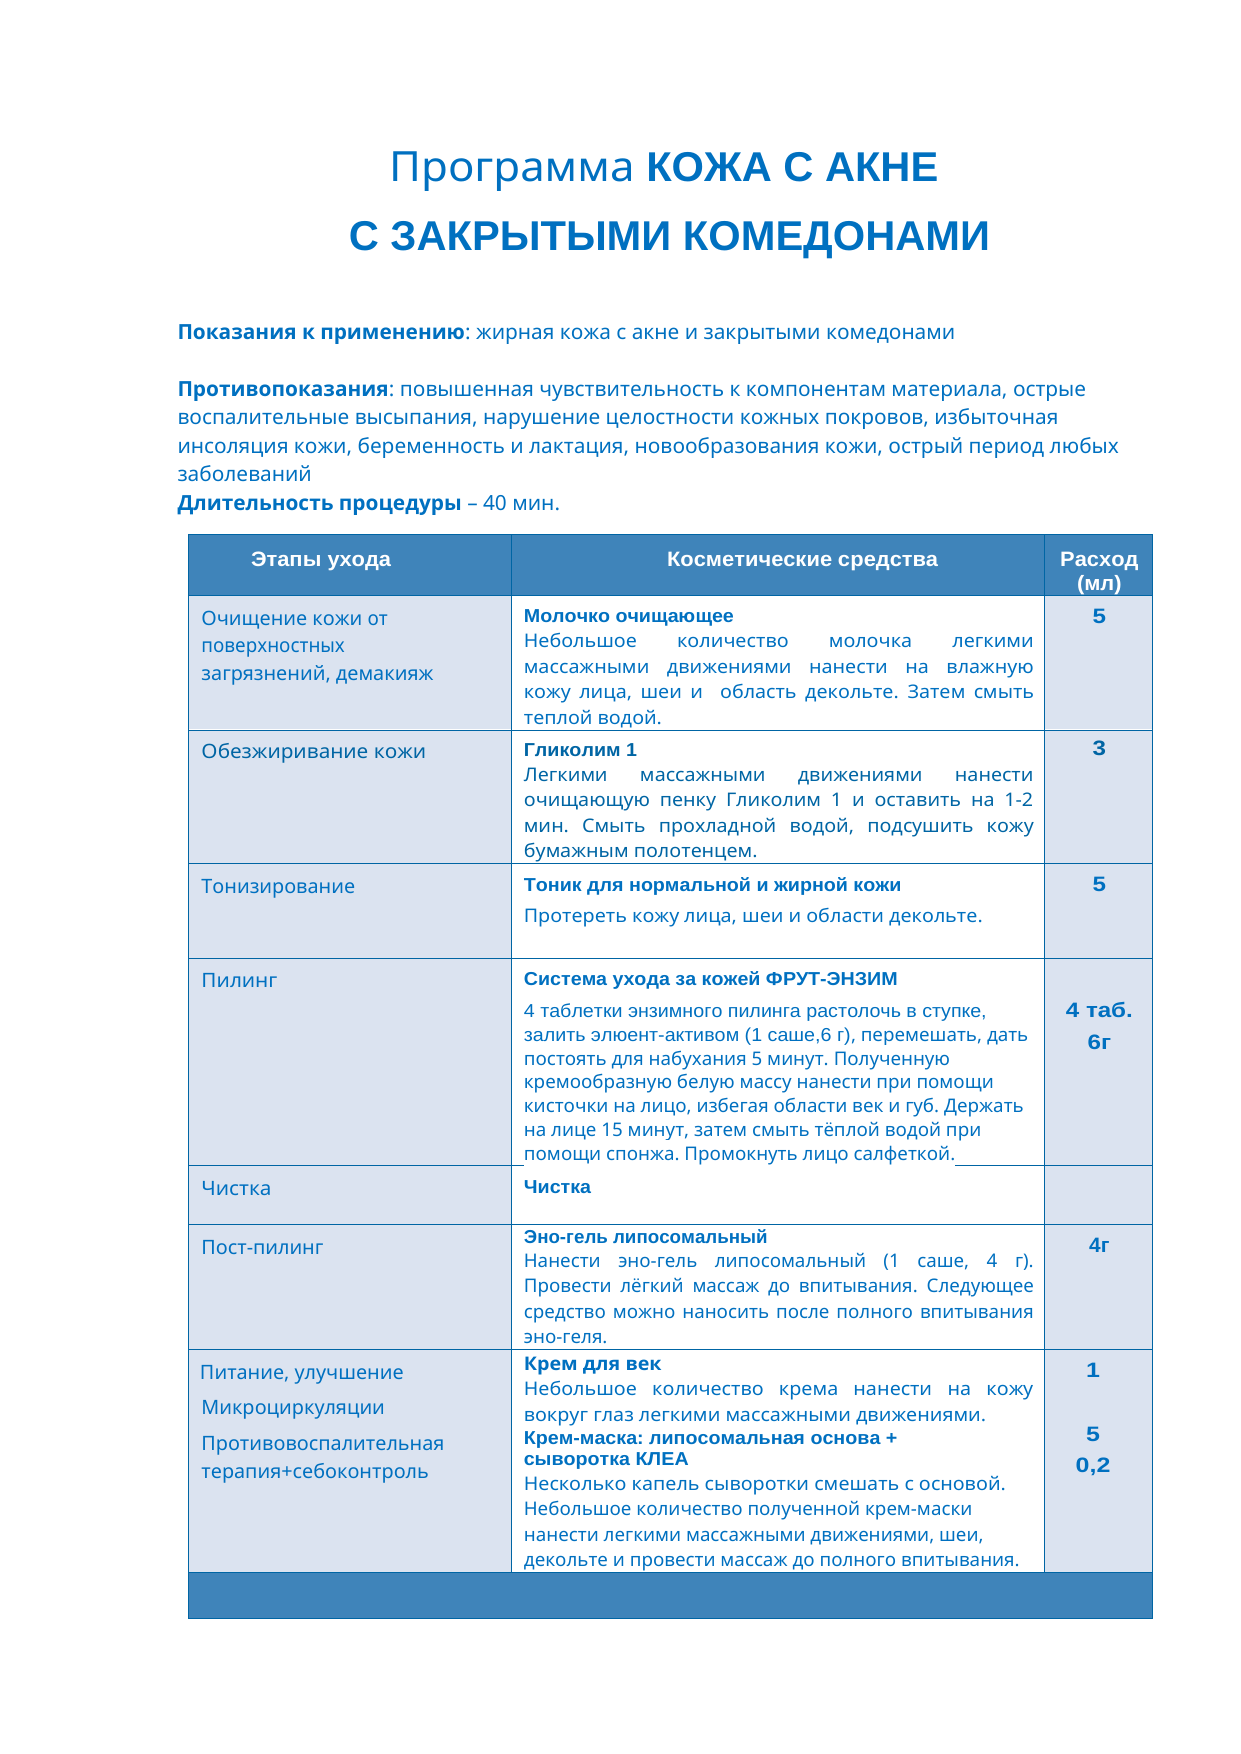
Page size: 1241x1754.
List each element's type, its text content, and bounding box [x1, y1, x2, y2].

table_header Этапы ухода [189, 535, 511, 595]
table_cell [189, 1573, 1152, 1618]
text Программа КОЖА С АКНЕ [211, 137, 1116, 193]
table_cell Очищение кожи от поверхностных загрязнений, демакияж [189, 596, 511, 729]
table_header Косметические средства [512, 535, 1044, 595]
table_cell [1045, 1166, 1152, 1224]
table_cell Чистка [189, 1166, 511, 1224]
table_cell 4г [1045, 1225, 1152, 1349]
table_header Расход (мл) [1045, 535, 1152, 595]
table_cell Чистка [512, 1166, 1044, 1224]
table_cell Питание, улучшение Микроциркуляции Противовоспалительная терапия+себоконтроль [189, 1350, 511, 1572]
table_cell Крем для век Небольшое количество крема нанести на кожу вокруг глаз легкими массажными движениями. Крем-маска: липосомальная основа + сыворотка КЛЕА Несколько капель сыворотки смешать с основой. Небольшое количество полученной крем-маски нанести легкими массажными движениями, шеи, декольте и провести массаж до полного впитывания. [512, 1350, 1044, 1572]
text С ЗАКРЫТЫМИ КОМЕДОНАМИ [211, 212, 1116, 260]
table_cell 3 [1045, 731, 1152, 863]
text Длительность процедуры – 40 мин. [177, 488, 1152, 516]
text Противопоказания: повышенная чувствительность к компонентам материала, острые воспалительные высыпания, нарушение целостности кожных покровов, избыточная инсоляция кожи, беременность и лактация, новообразования кожи, острый период любых заболеваний [177, 374, 1152, 488]
table_cell 4 таб. 6г [1045, 959, 1152, 1165]
table_cell 5 [1045, 596, 1152, 729]
table_cell Эно-гель липосомальный Нанести эно-гель липосомальный (1 саше, 4 г). Провести лёгкий массаж до впитывания. Следующее средство можно наносить после полного впитывания эно-геля. [512, 1225, 1044, 1349]
table_cell Пилинг [189, 959, 511, 1165]
table_cell Обезжиривание кожи [189, 731, 511, 863]
table_cell Тоник для нормальной и жирной кожи Протереть кожу лица, шеи и области декольте. [512, 864, 1044, 958]
text Показания к применению: жирная кожа с акне и закрытыми комедонами [177, 317, 1152, 346]
table_cell Тонизирование [189, 864, 511, 958]
table_cell 1 5 0,2 [1045, 1350, 1152, 1572]
table_cell Система ухода за кожей ФРУТ-ЭНЗИМ 4 таблетки энзимного пилинга растолочь в ступке, залить элюент-активом (1 саше,6 г), перемешать, дать постоять для набухания 5 минут. Полученную кремообразную белую массу нанести при помощи кисточки на лицо, избегая области век и губ. Держать на лице 15 минут, затем смыть тёплой водой при помощи спонжа. Промокнуть лицо салфеткой. [512, 959, 1044, 1165]
table_cell 5 [1045, 864, 1152, 958]
table_cell Пост-пилинг [189, 1225, 511, 1349]
table_cell Гликолим 1 Легкими массажными движениями нанести очищающую пенку Гликолим 1 и оставить на 1-2 мин. Смыть прохладной водой, подсушить кожу бумажным полотенцем. [512, 731, 1044, 863]
table_cell Молочко очищающее Небольшое количество молочка легкими массажными движениями нанести на влажную кожу лица, шеи и область декольте. Затем смыть теплой водой. [512, 596, 1044, 729]
